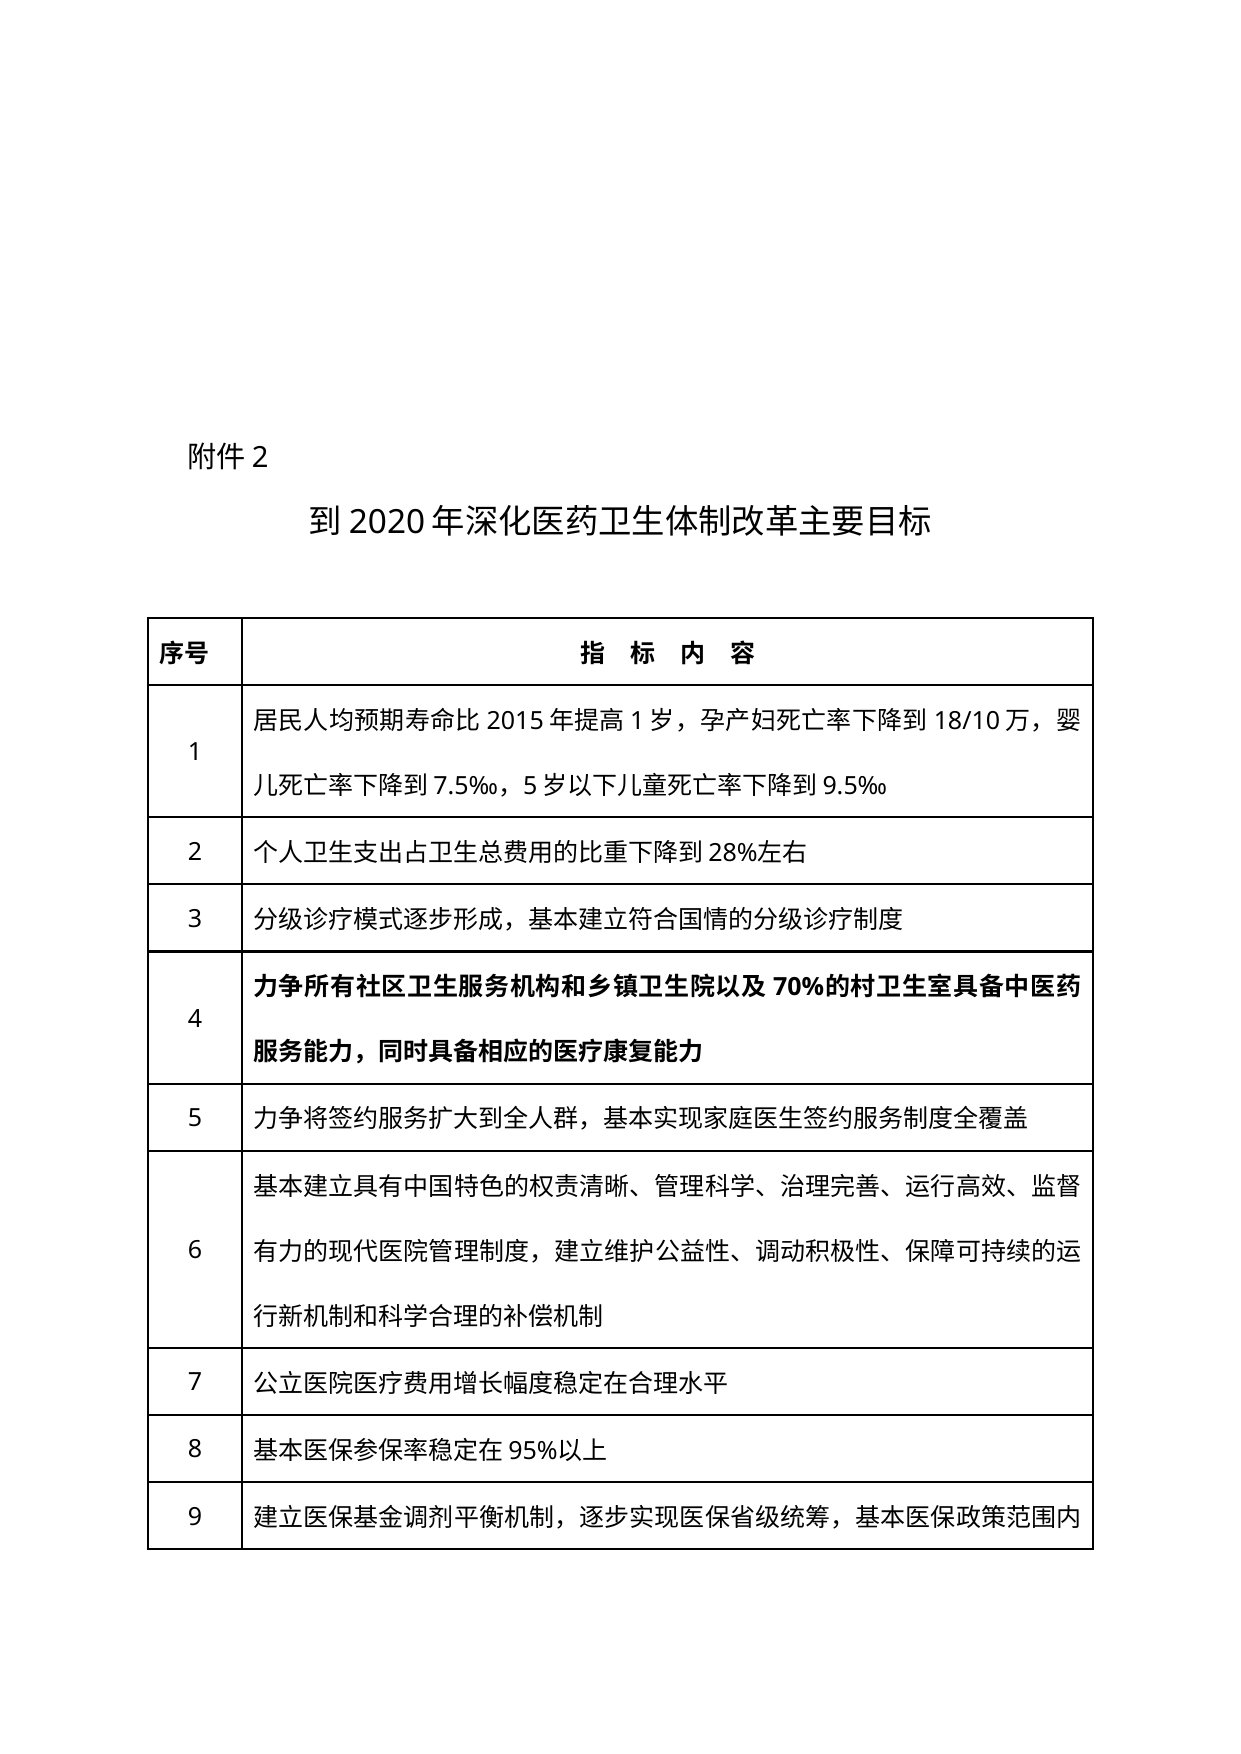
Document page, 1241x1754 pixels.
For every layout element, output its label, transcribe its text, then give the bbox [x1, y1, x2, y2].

table_cell 基本建立具有中国特色的权责清晰、管理科学、治理完善、运行高效、监督有力的现代医院管理制度，建立维护公益性、调动积极性、保障可持续的运行新机制和科学合理的补偿机制 [243, 1152, 1092, 1347]
table_cell 个人卫生支出占卫生总费用的比重下降到28%左右 [243, 818, 1092, 883]
table_cell 2 [149, 818, 241, 883]
table_cell 1 [149, 686, 241, 816]
table_cell 分级诊疗模式逐步形成，基本建立符合国情的分级诊疗制度 [243, 885, 1092, 950]
table_cell 居民人均预期寿命比2015年提高1岁，孕产妇死亡率下降到18/10万，婴儿死亡率下降到7.5‰，5岁以下儿童死亡率下降到9.5‰ [243, 686, 1092, 816]
table_cell 3 [149, 885, 241, 950]
text 到2020年深化医药卫生体制改革主要目标 [187, 487, 1053, 552]
text 附件2 [187, 422, 1053, 487]
table_cell 8 [149, 1416, 241, 1481]
table_cell 6 [149, 1152, 241, 1347]
table_cell 4 [149, 953, 241, 1082]
table_cell 公立医院医疗费用增长幅度稳定在合理水平 [243, 1349, 1092, 1414]
table_cell 7 [149, 1349, 241, 1414]
table_cell 9 [149, 1483, 241, 1548]
table_header 指 标 内 容 [243, 619, 1092, 684]
table_cell 力争将签约服务扩大到全人群，基本实现家庭医生签约服务制度全覆盖 [243, 1085, 1092, 1149]
table_header 序号 [149, 619, 241, 684]
table_cell 基本医保参保率稳定在95%以上 [243, 1416, 1092, 1481]
table_cell 力争所有社区卫生服务机构和乡镇卫生院以及70%的村卫生室具备中医药服务能力，同时具备相应的医疗康复能力 [243, 953, 1092, 1082]
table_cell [243, 1483, 1092, 1548]
table_cell 5 [149, 1085, 241, 1149]
